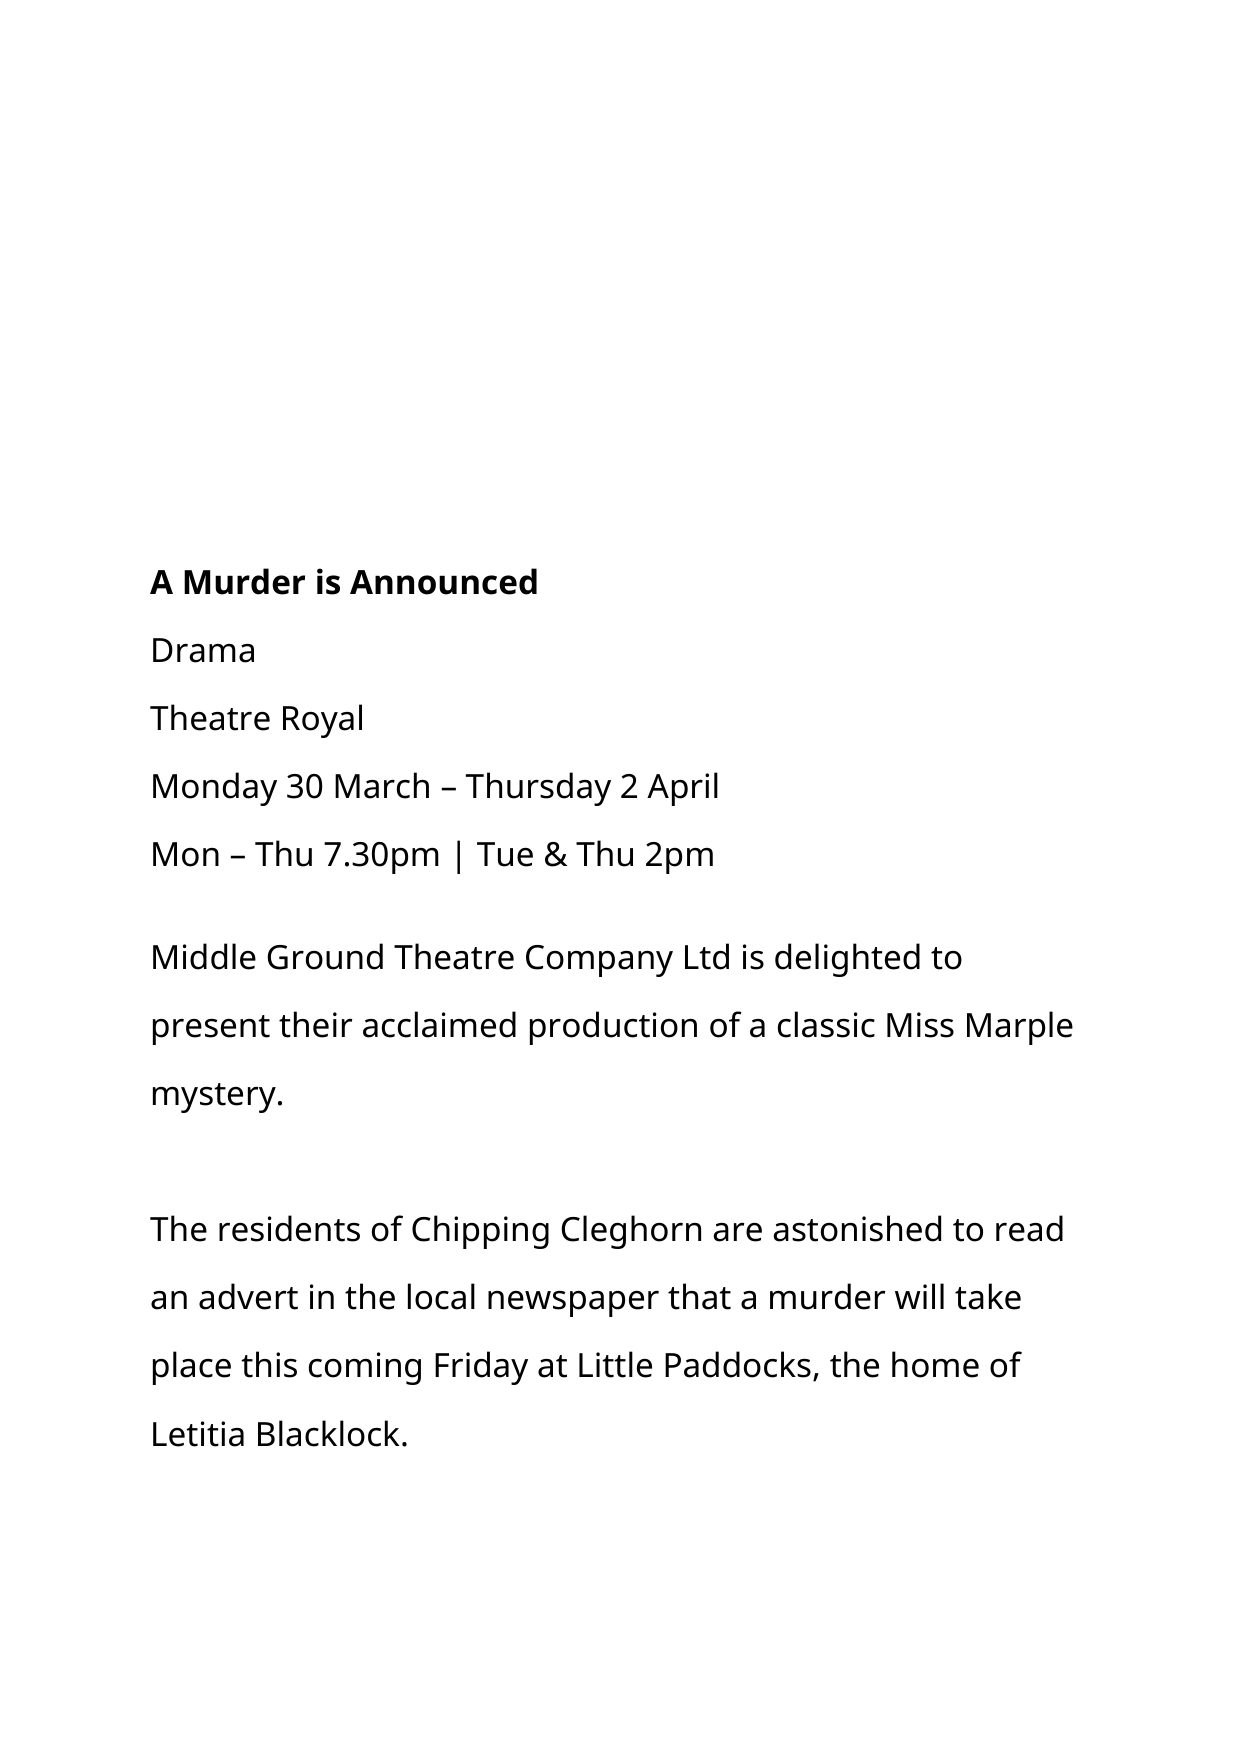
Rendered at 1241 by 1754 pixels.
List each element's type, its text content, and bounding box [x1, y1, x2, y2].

text Theatre Royal [150, 695, 1090, 740]
text Drama [150, 627, 1090, 672]
text Middle Ground Theatre Company Ltd is delighted to present their acclaimed production of a classic Miss Marple mystery. [150, 933, 1090, 1115]
text The residents of Chipping Cleghorn are astonished to read an advert in the local newspaper that a murder will take place this coming Friday at Little Paddocks, the home of Letitia Blacklock. [150, 1206, 1090, 1456]
text A Murder is Announced [150, 559, 1090, 604]
text Monday 30 March – Thursday 2 April [150, 763, 1090, 808]
text Mon – Thu 7.30pm | Tue & Thu 2pm [150, 831, 1090, 877]
